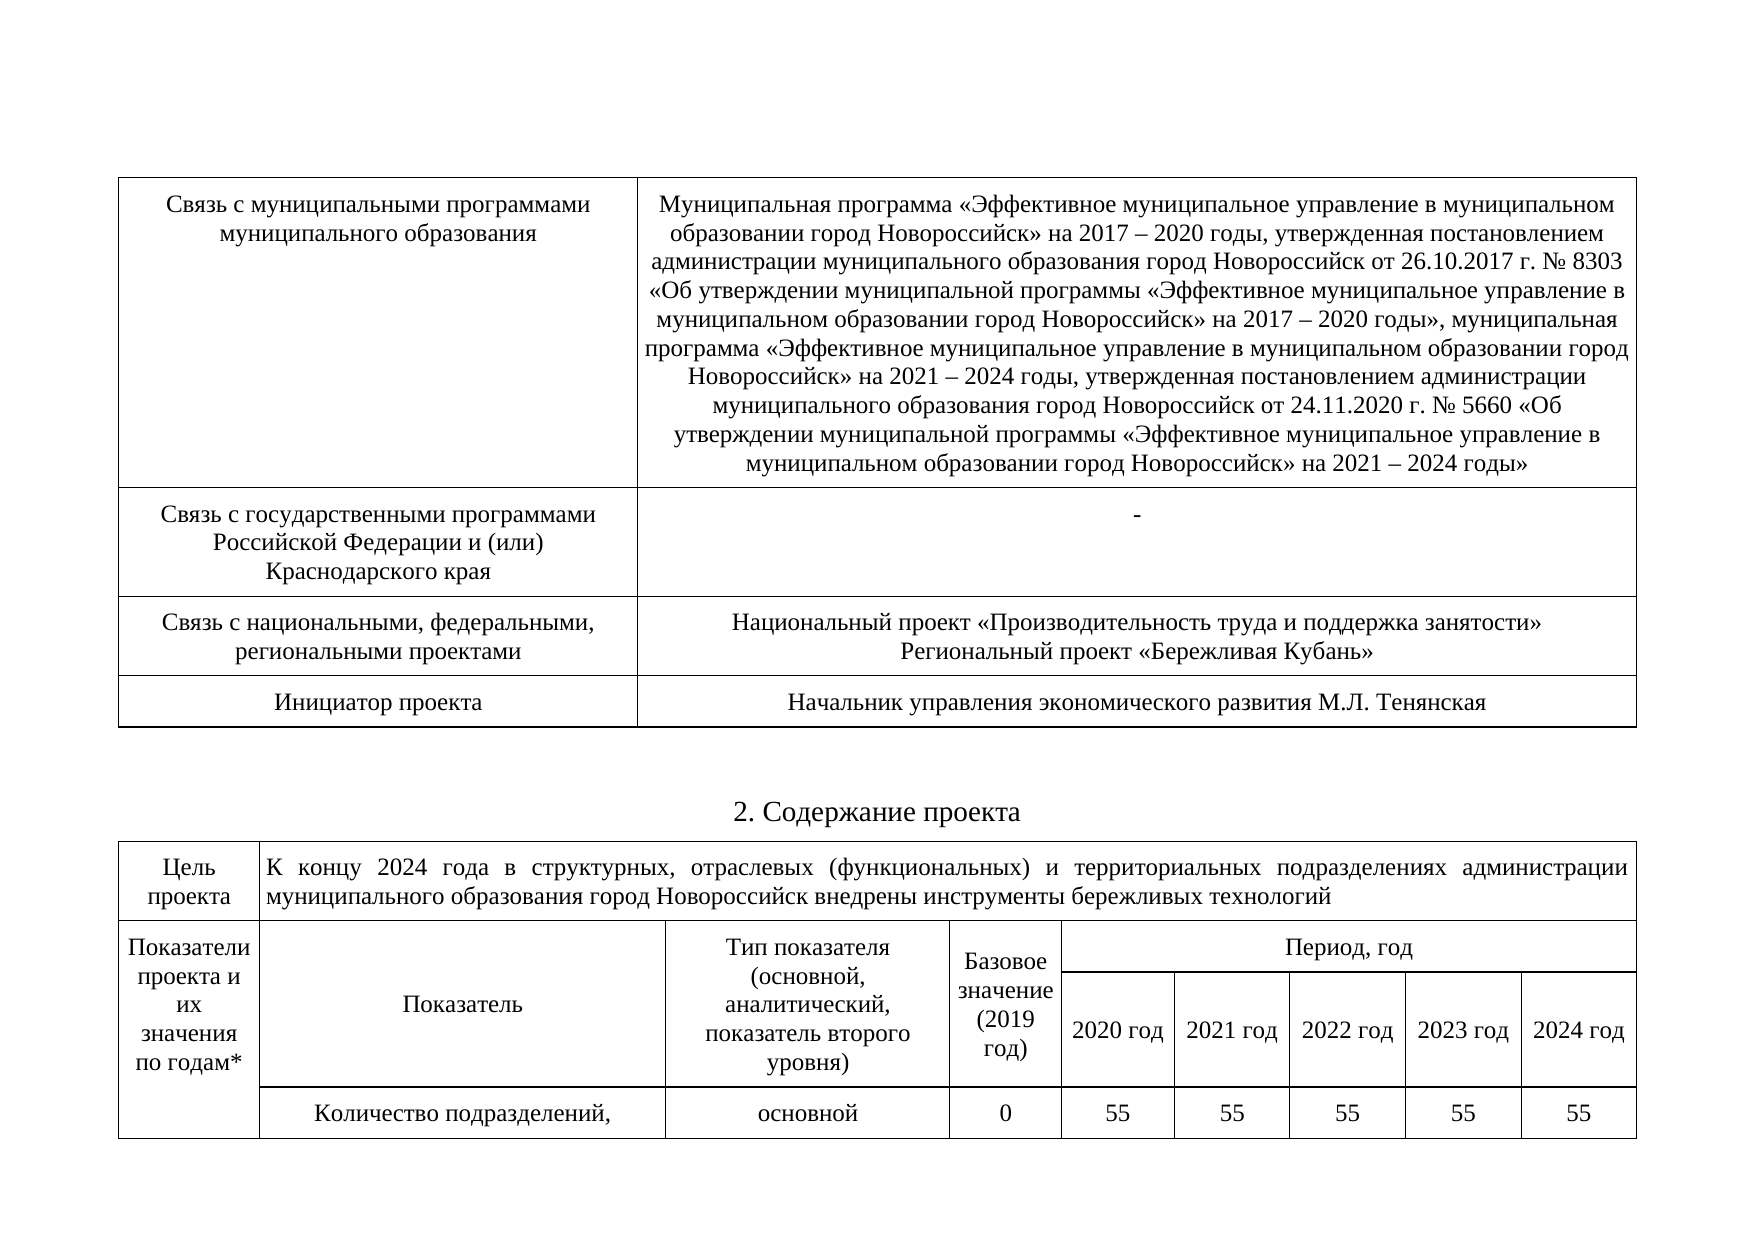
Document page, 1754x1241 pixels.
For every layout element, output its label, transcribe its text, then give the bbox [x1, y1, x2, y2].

table_cell 55 [1290, 1088, 1405, 1137]
table_cell Базовое значение (2019 год) [950, 921, 1061, 1086]
table_cell 55 [1175, 1088, 1289, 1137]
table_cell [260, 1088, 665, 1137]
table_header К концу 2024 года в структурных, отраслевых (функциональных) и территориальных подразделениях администрации муниципального образования город Новороссийск внедрены инструменты бережливых технологий [260, 842, 1636, 920]
table_cell Показатели проекта и их значения по годам* [119, 921, 259, 1137]
table_cell 55 [1406, 1088, 1521, 1137]
table_cell Связь с муниципальными программами муниципального образования [119, 178, 637, 487]
table_header Цель проекта [119, 842, 259, 920]
table_cell 0 [950, 1088, 1061, 1137]
table_cell основной [666, 1088, 949, 1137]
table_cell Показатель [260, 921, 665, 1086]
table_cell Связь с национальными, федеральными, региональными проектами [119, 597, 637, 675]
table_cell Период, год [1062, 921, 1636, 971]
table_cell Инициатор проекта [119, 676, 637, 726]
table_cell 2024 год [1522, 973, 1636, 1086]
table_cell 2020 год [1062, 973, 1174, 1086]
table_cell - [638, 488, 1636, 596]
table_cell Муниципальная программа «Эффективное муниципальное управление в муниципальном образовании город Новороссийск» на 2017 – 2020 годы, утвержденная постановлением администрации муниципального образования город Новороссийск от 26.10.2017 г. № 8303 «Об утверждении муниципальной программы «Эффективное муниципальное управление в муниципальном образовании город Новороссийск» на 2017 – 2020 годы», муниципальная программа «Эффективное муниципальное управление в муниципальном образовании город Новороссийск» на 2021 – 2024 годы, утвержденная постановлением администрации муниципального образования город Новороссийск от 24.11.2020 г. № 5660 «Об утверждении муниципальной программы «Эффективное муниципальное управление в муниципальном образовании город Новороссийск» на 2021 – 2024 годы» [638, 178, 1636, 487]
table_cell Тип показателя (основной, аналитический, показатель второго уровня) [666, 921, 949, 1086]
table_cell Начальник управления экономического развития М.Л. Тенянская [638, 676, 1636, 726]
table_cell 55 [1522, 1088, 1636, 1137]
text 2. Содержание проекта [118, 794, 1636, 828]
table_cell 2021 год [1175, 973, 1289, 1086]
table_cell 2023 год [1406, 973, 1521, 1086]
table_cell 2022 год [1290, 973, 1405, 1086]
table_cell Связь с государственными программами Российской Федерации и (или) Краснодарского края [119, 488, 637, 596]
table_cell Национальный проект «Производительность труда и поддержка занятости» Региональный проект «Бережливая Кубань» [638, 597, 1636, 675]
table_cell 55 [1062, 1088, 1174, 1137]
